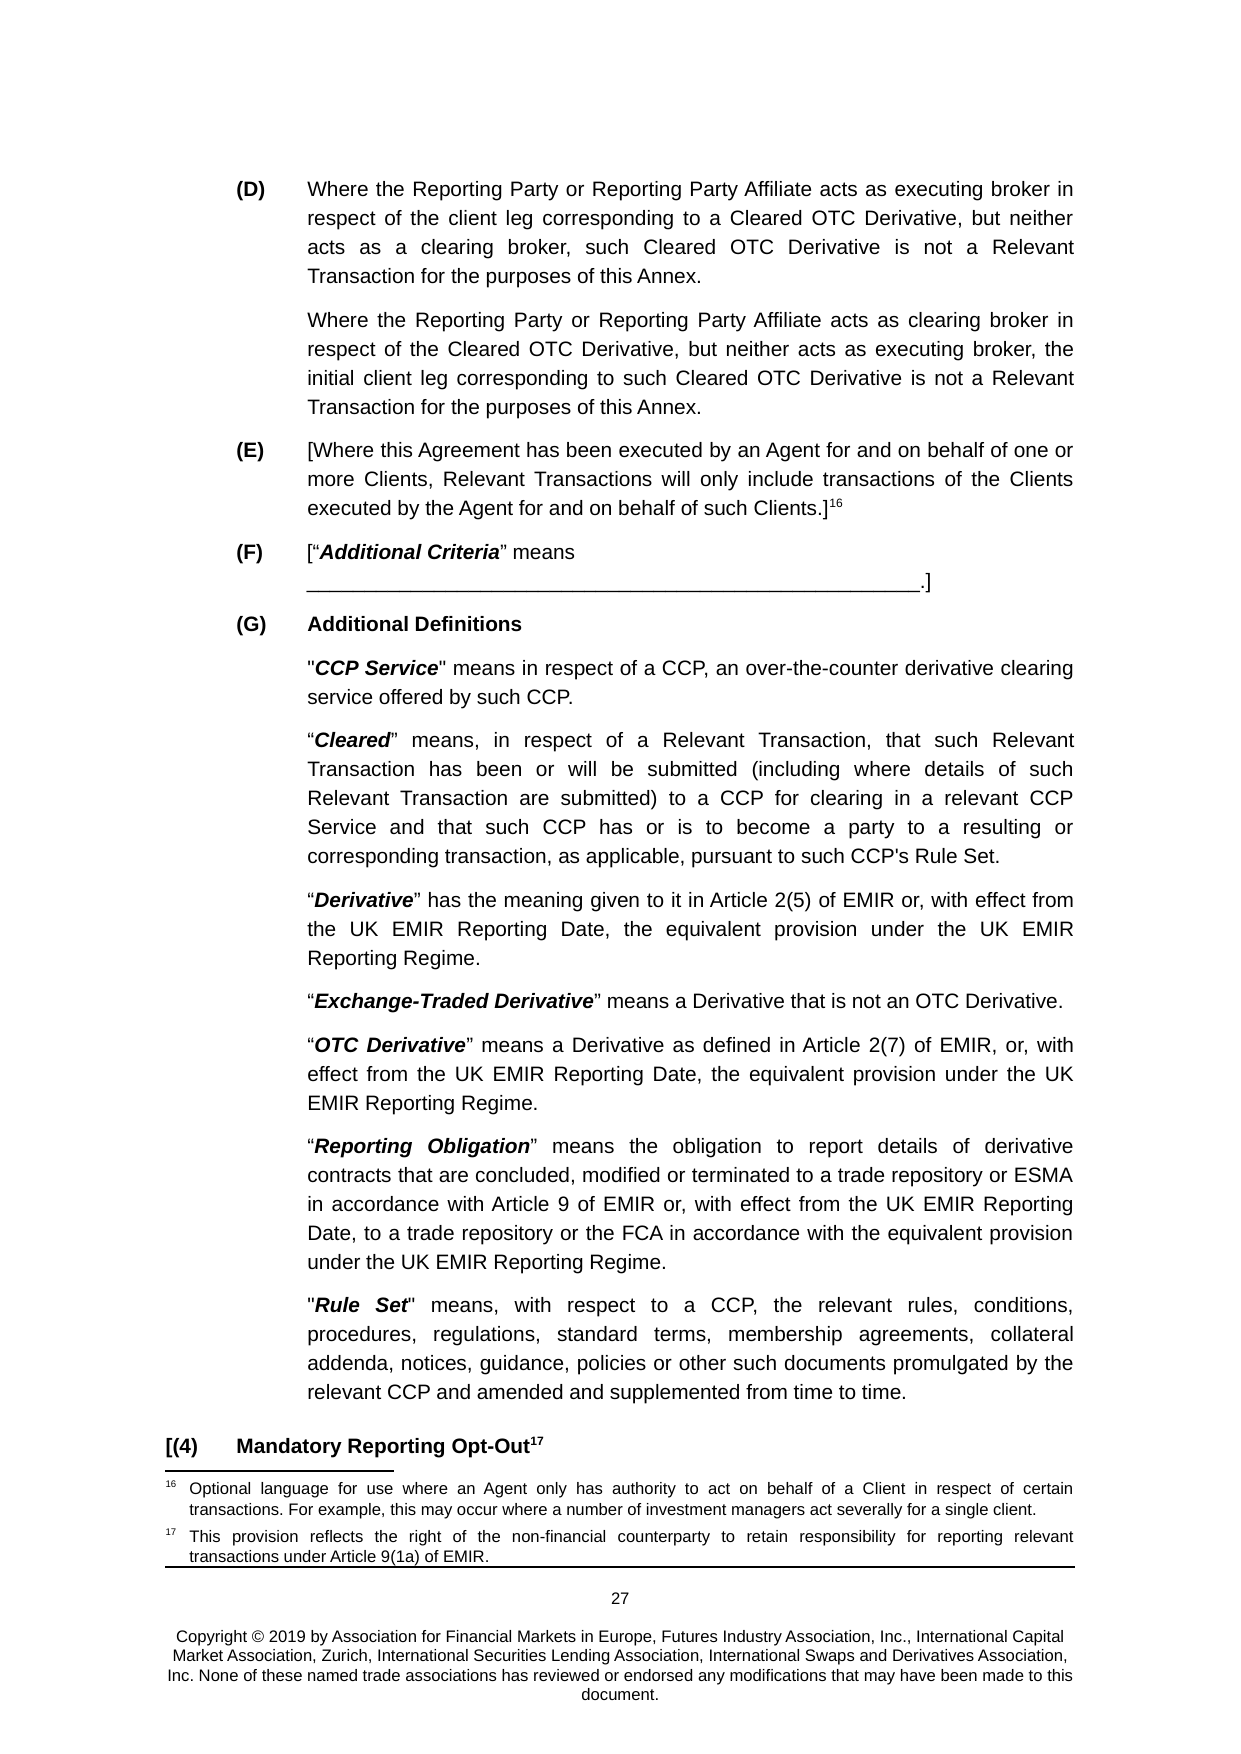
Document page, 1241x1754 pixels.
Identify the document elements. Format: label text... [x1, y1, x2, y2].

text “OTC Derivative” means a Derivative as defined in Article 2(7) of EMIR, or, with effect from the UK EMIR Reporting Date, the equivalent provision under the UK EMIR Reporting Regime. [307, 1032, 1075, 1114]
text [(4) Mandatory Reporting Opt-Out [165, 1434, 1075, 1458]
text "Rule Set" means, with respect to a CCP, the relevant rules, conditions, procedures, regulations, standard terms, membership agreements, collateral addenda, notices, guidance, policies or other such documents promulgated by the relevant CCP and amended and supplemented from time to time. [307, 1293, 1075, 1404]
text (G) Additional Definitions [236, 612, 1075, 636]
text (E) [Where this Agreement has been executed by an Agent for and on behalf of one or more Clients, Relevant Transactions will only include transactions of the Clients executed by the Agent for and on behalf of such Clients.] [236, 438, 1075, 520]
text (F) [“Additional Criteria” means _____________________________________________________.] [236, 539, 1075, 592]
text “Exchange-Traded Derivative” means a Derivative that is not an OTC Derivative. [307, 989, 1075, 1013]
text "CCP Service" means in respect of a CCP, an over-the-counter derivative clearing service offered by such CCP. [236, 656, 1075, 708]
text Where the Reporting Party or Reporting Party Affiliate acts as clearing broker in respect of the Cleared OTC Derivative, but neither acts as executing broker, the initial client leg corresponding to such Cleared OTC Derivative is not a Relevant Transaction for the purposes of this Annex. [236, 308, 1075, 418]
text “Derivative” has the meaning given to it in Article 2(5) of EMIR or, with effect from the UK EMIR Reporting Date, the equivalent provision under the UK EMIR Reporting Regime. [236, 887, 1075, 969]
text “Reporting Obligation” means the obligation to report details of derivative contracts that are concluded, modified or terminated to a trade repository or ESMA in accordance with Article 9 of EMIR or, with effect from the UK EMIR Reporting Date, to a trade repository or the FCA in accordance with the equivalent provision under the UK EMIR Reporting Regime. [307, 1134, 1075, 1274]
text “Cleared” means, in respect of a Relevant Transaction, that such Relevant Transaction has been or will be submitted (including where details of such Relevant Transaction are submitted) to a CCP for clearing in a relevant CCP Service and that such CCP has or is to become a party to a resulting or corresponding transaction, as applicable, pursuant to such CCP's Rule Set. [307, 728, 1075, 868]
text (D) Where the Reporting Party or Reporting Party Affiliate acts as executing broker in respect of the client leg corresponding to a Cleared OTC Derivative, but neither acts as a clearing broker, such Cleared OTC Derivative is not a Relevant Transaction for the purposes of this Annex. [236, 177, 1075, 288]
